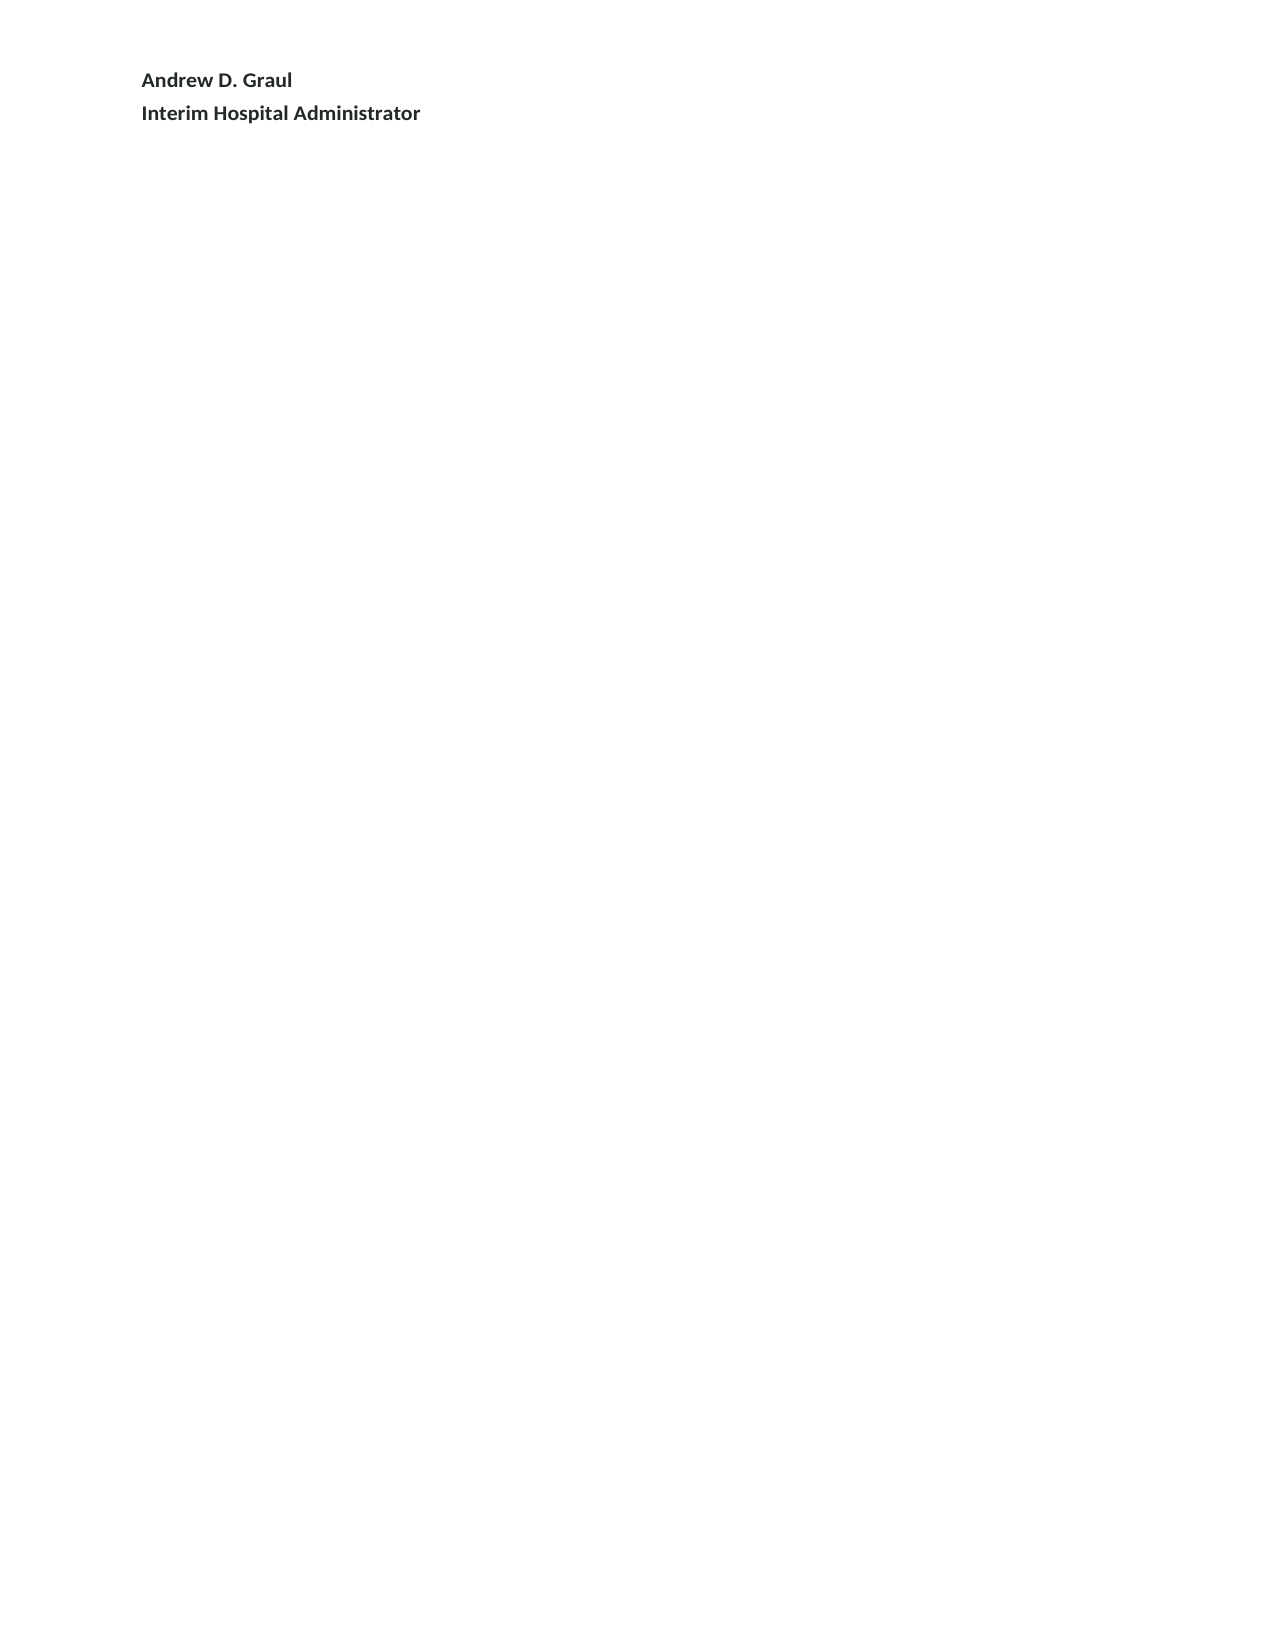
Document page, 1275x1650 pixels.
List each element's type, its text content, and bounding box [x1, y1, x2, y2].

text Interim Hospital Administrator [141, 100, 477, 125]
text Andrew D. Graul [140, 67, 477, 93]
